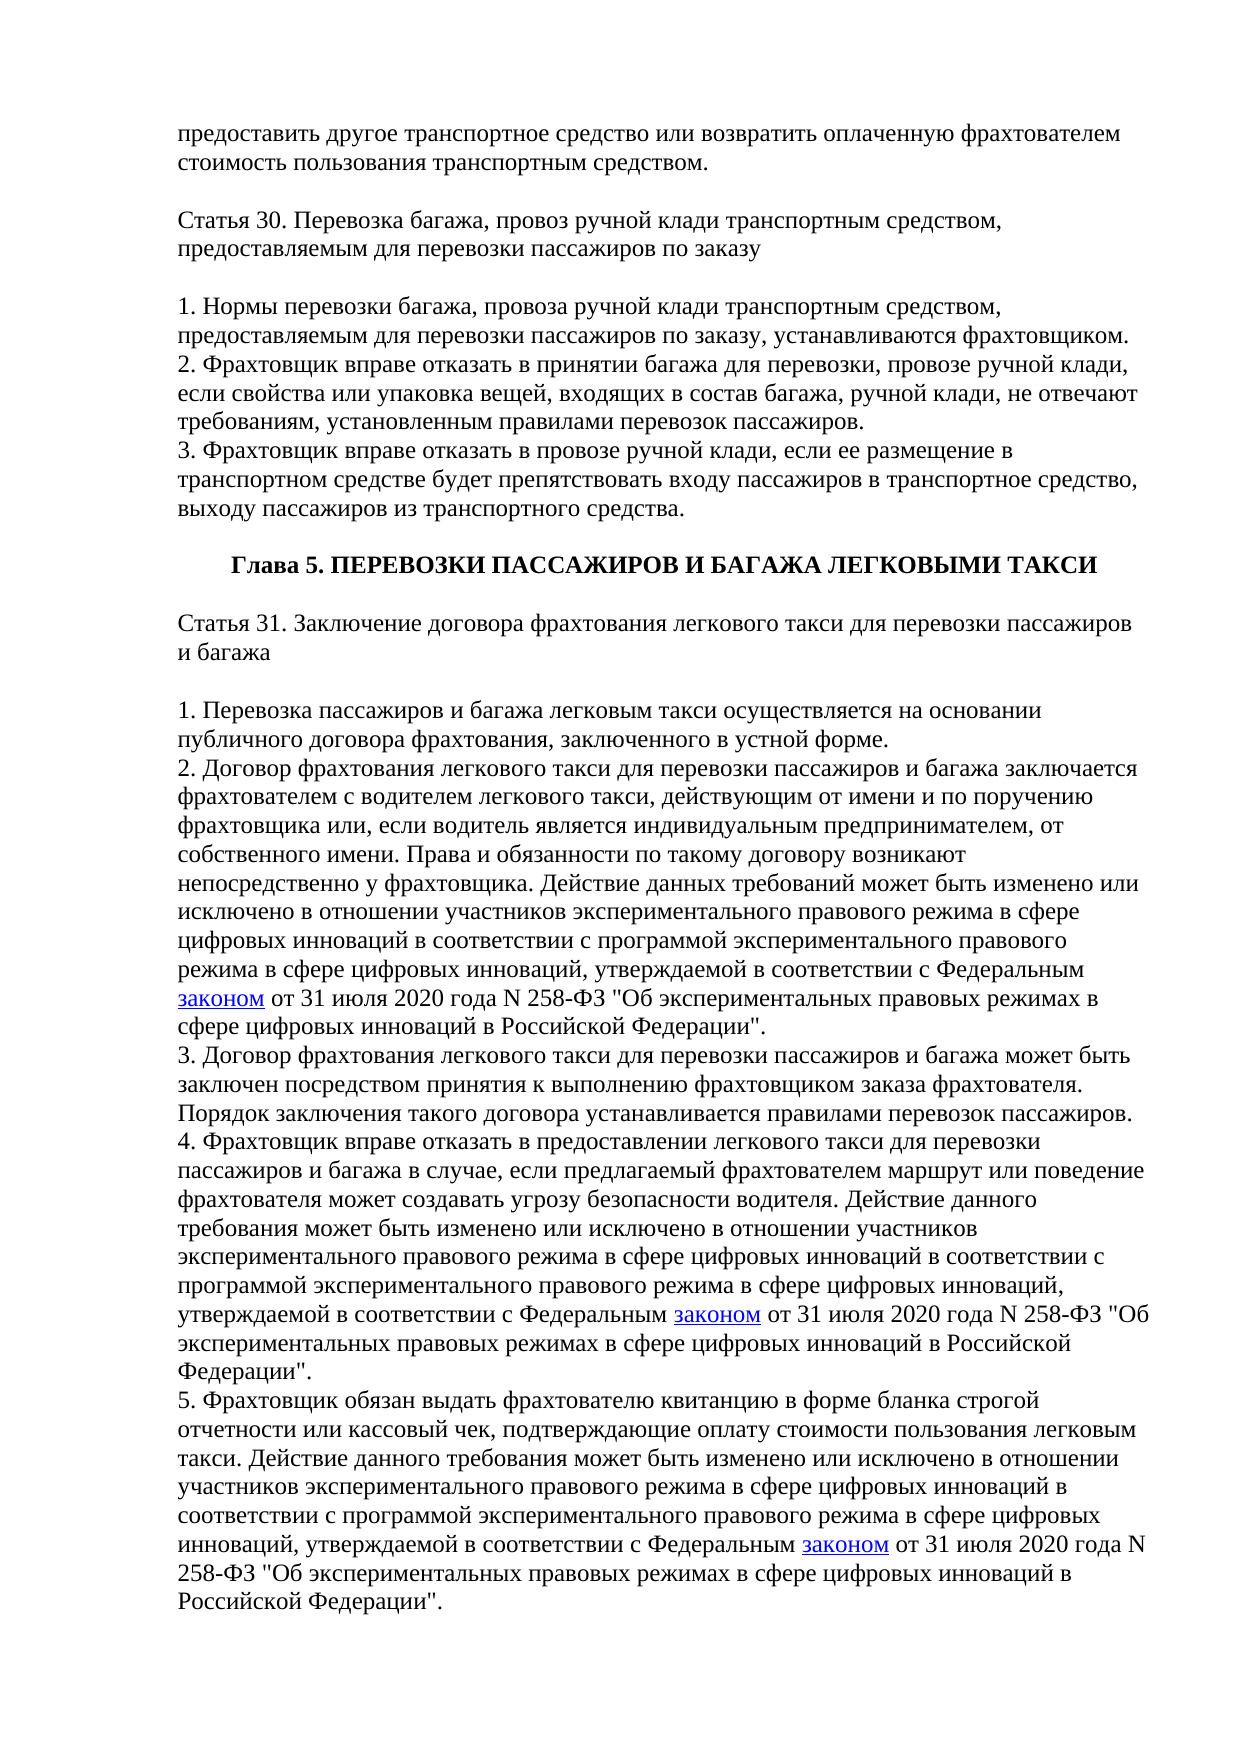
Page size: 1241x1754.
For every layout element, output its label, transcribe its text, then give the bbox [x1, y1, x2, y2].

text 3. Фрахтовщик вправе отказать в провозе ручной клади, если ее размещение в транспортном средстве будет препятствовать входу пассажиров в транспортное средство, выходу пассажиров из транспортного средства. [177, 435, 1152, 521]
text 5. Фрахтовщик обязан выдать фрахтователю квитанцию в форме бланка строгой отчетности или кассовый чек, подтверждающие оплату стоимости пользования легковым такси. Действие данного требования может быть изменено или исключено в отношении участников экспериментального правового режима в сфере цифровых инноваций в соответствии с программой экспериментального правового режима в сфере цифровых инноваций, утверждаемой в соответствии с Федеральным законом от 31 июля 2020 года N 258-ФЗ "Об экспериментальных правовых режимах в сфере цифровых инноваций в Российской Федерации". [177, 1385, 1152, 1615]
text Глава 5. ПЕРЕВОЗКИ ПАССАЖИРОВ И БАГАЖА ЛЕГКОВЫМИ ТАКСИ [177, 551, 1152, 579]
text 2. Договор фрахтования легкового такси для перевозки пассажиров и багажа заключается фрахтователем с водителем легкового такси, действующим от имени и по поручению фрахтовщика или, если водитель является индивидуальным предпринимателем, от собственного имени. Права и обязанности по такому договору возникают непосредственно у фрахтовщика. Действие данных требований может быть изменено или исключено в отношении участников экспериментального правового режима в сфере цифровых инноваций в соответствии с программой экспериментального правового режима в сфере цифровых инноваций, утверждаемой в соответствии с Федеральным законом от 31 июля 2020 года N 258-ФЗ "Об экспериментальных правовых режимах в сфере цифровых инноваций в Российской Федерации". [177, 753, 1152, 1040]
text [177, 118, 1152, 176]
text Статья 31. Заключение договора фрахтования легкового такси для перевозки пассажиров и багажа [177, 608, 1152, 666]
text 1. Нормы перевозки багажа, провоза ручной клади транспортным средством, предоставляемым для перевозки пассажиров по заказу, устанавливаются фрахтовщиком. [177, 291, 1152, 349]
text 3. Договор фрахтования легкового такси для перевозки пассажиров и багажа может быть заключен посредством принятия к выполнению фрахтовщиком заказа фрахтователя. Порядок заключения такого договора устанавливается правилами перевозок пассажиров. [177, 1040, 1152, 1126]
text Статья 30. Перевозка багажа, провоз ручной клади транспортным средством, предоставляемым для перевозки пассажиров по заказу [177, 205, 1152, 262]
text 1. Перевозка пассажиров и багажа легковым такси осуществляется на основании публичного договора фрахтования, заключенного в устной форме. [177, 695, 1152, 753]
text 2. Фрахтовщик вправе отказать в принятии багажа для перевозки, провозе ручной клади, если свойства или упаковка вещей, входящих в состав багажа, ручной клади, не отвечают требованиям, установленным правилами перевозок пассажиров. [177, 349, 1152, 435]
text 4. Фрахтовщик вправе отказать в предоставлении легкового такси для перевозки пассажиров и багажа в случае, если предлагаемый фрахтователем маршрут или поведение фрахтователя может создавать угрозу безопасности водителя. Действие данного требования может быть изменено или исключено в отношении участников экспериментального правового режима в сфере цифровых инноваций в соответствии с программой экспериментального правового режима в сфере цифровых инноваций, утверждаемой в соответствии с Федеральным законом от 31 июля 2020 года N 258-ФЗ "Об экспериментальных правовых режимах в сфере цифровых инноваций в Российской Федерации". [177, 1126, 1152, 1385]
